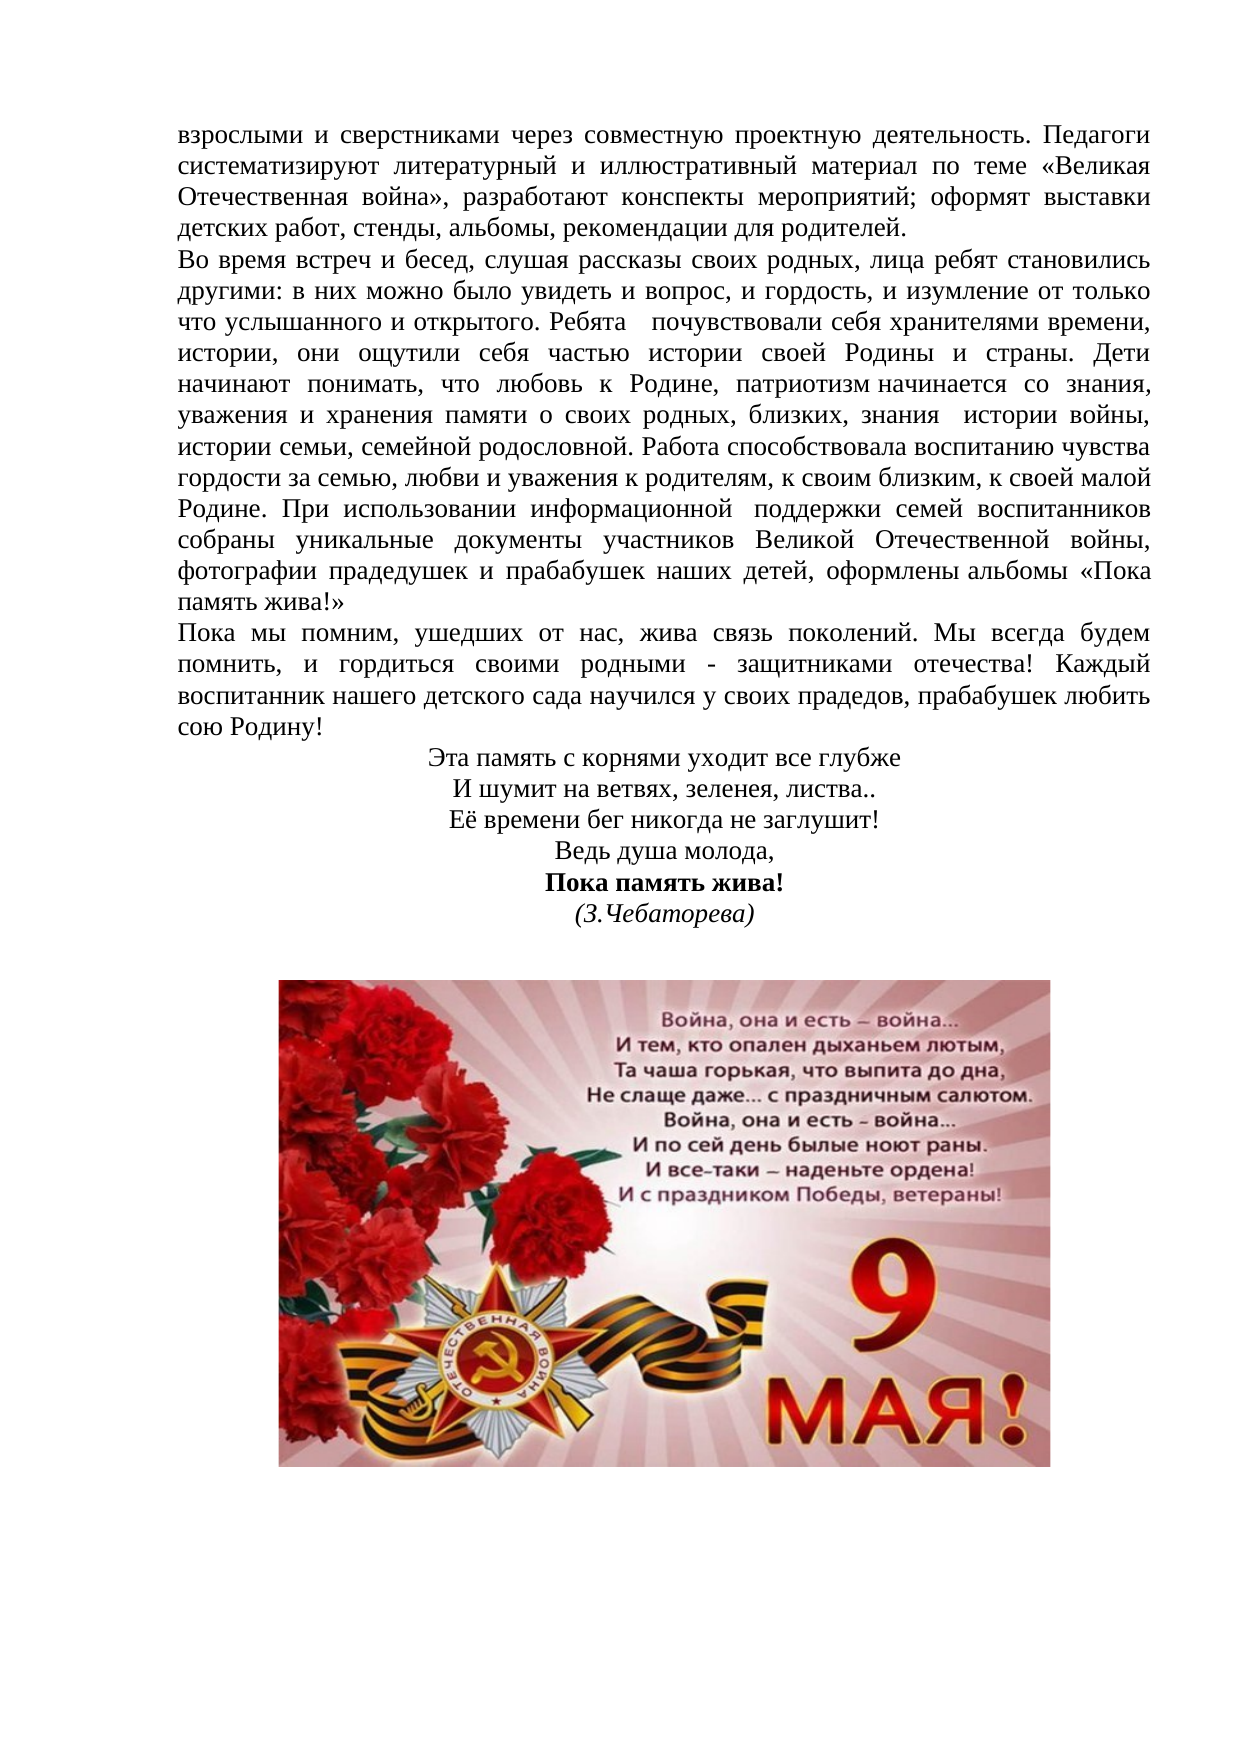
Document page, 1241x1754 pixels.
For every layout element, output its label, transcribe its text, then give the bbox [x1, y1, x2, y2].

text (З.Чебаторева) [177, 897, 1152, 928]
text И шумит на ветвях, зеленея, листва.. [177, 772, 1152, 803]
picture [278, 980, 1051, 1467]
text Эта память с корнями уходит все глубже [177, 741, 1152, 772]
text Ведь душа молода, [177, 834, 1152, 866]
text Её времени бег никогда не заглушит! [177, 803, 1152, 834]
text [177, 118, 1152, 243]
text Во время встреч и бесед, слушая рассказы своих родных, лица ребят становились другими: в них можно было увидеть и вопрос, и гордость, и изумление от только что услышанного и открытого. Ребята почувствовали себя хранителями времени, истории, они ощутили себя частью истории своей Родины и страны. Дети начинают понимать, что любовь к Родине, патриотизм начинается со знания, уважения и хранения памяти о своих родных, близких, знания истории войны, истории семьи, семейной родословной. Работа способствовала воспитанию чувства гордости за семью, любви и уважения к родителям, к своим близким, к своей малой Родине. При использовании информационной поддержки семей воспитанников собраны уникальные документы участников Великой Отечественной войны, фотографии прадедушек и прабабушек наших детей, оформлены альбомы «Пока память жива!» [177, 461, 1152, 616]
text Пока мы помним, ушедших от нас, жива связь поколений. Мы всегда будем помнить, и гордиться своими родными - защитниками отечества! Каждый воспитанник нашего детского сада научился у своих прадедов, прабабушек любить сою Родину! [177, 616, 1152, 741]
text Пока память жива! [177, 866, 1152, 897]
